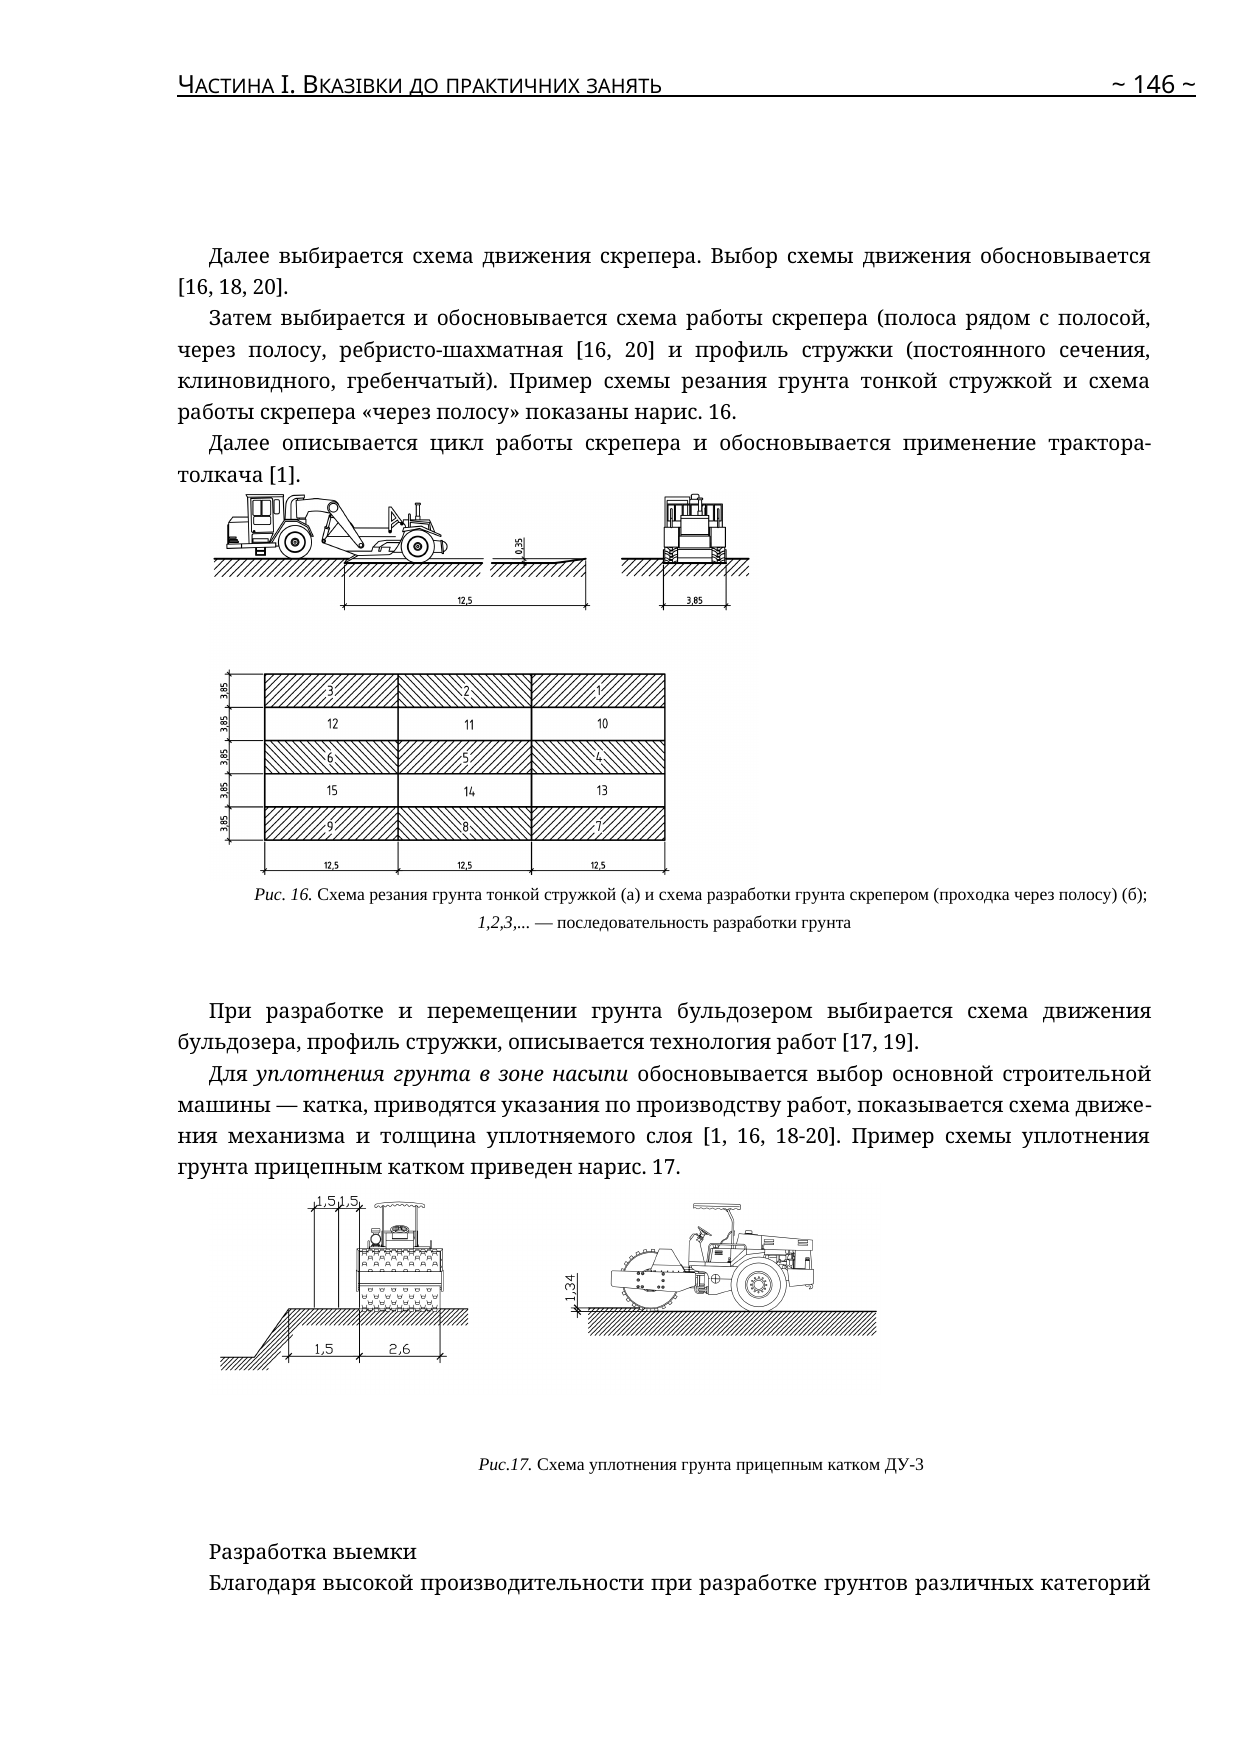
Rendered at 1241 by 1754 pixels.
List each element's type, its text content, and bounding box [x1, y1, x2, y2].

text Рис. 16. Схема резания грунта тонкой стружкой (а) и схема разработки грунта скрепером (проходка через полосу) (б); 1,2,3,... — последовательность разработки грунта [177, 884, 1152, 932]
picture [208, 1183, 881, 1395]
text При разработке и перемещении грунта бульдозером выбирается схема движения бульдозера, профиль стружки, описывается технология работ [17, 19]. [177, 996, 1152, 1056]
picture [208, 491, 759, 881]
text Рис.17. Схема уплотнения грунта прицепным катком ДУ-3 [177, 1453, 1152, 1474]
text Разработка выемки [177, 1537, 1152, 1566]
text Для уплотнения грунта в зоне насыпи обосновывается выбор основной строительной машины — катка, приводятся указания по производству работ, показывается схема движения механизма и толщина уплотняемого слоя [1, 16, 18-20]. Пример схемы уплотнения грунта прицепным катком приведен нарис. 17. [177, 1059, 1152, 1181]
text Далее выбирается схема движения скрепера. Выбор схемы движения обосновывается [16, 18, 20]. [177, 241, 1152, 301]
text Затем выбирается и обосновывается схема работы скрепера (полоса рядом с полосой, через полосу, ребристо-шахматная [16, 20] и профиль стружки (постоянного сечения, клиновидного, гребенчатый). Пример схемы резания грунта тонкой стружкой и схема работы скрепера «через полосу» показаны нарис. 16. [177, 303, 1152, 426]
text Далее описывается цикл работы скрепера и обосновывается применение трактора-толкача [1]. [177, 428, 1152, 488]
